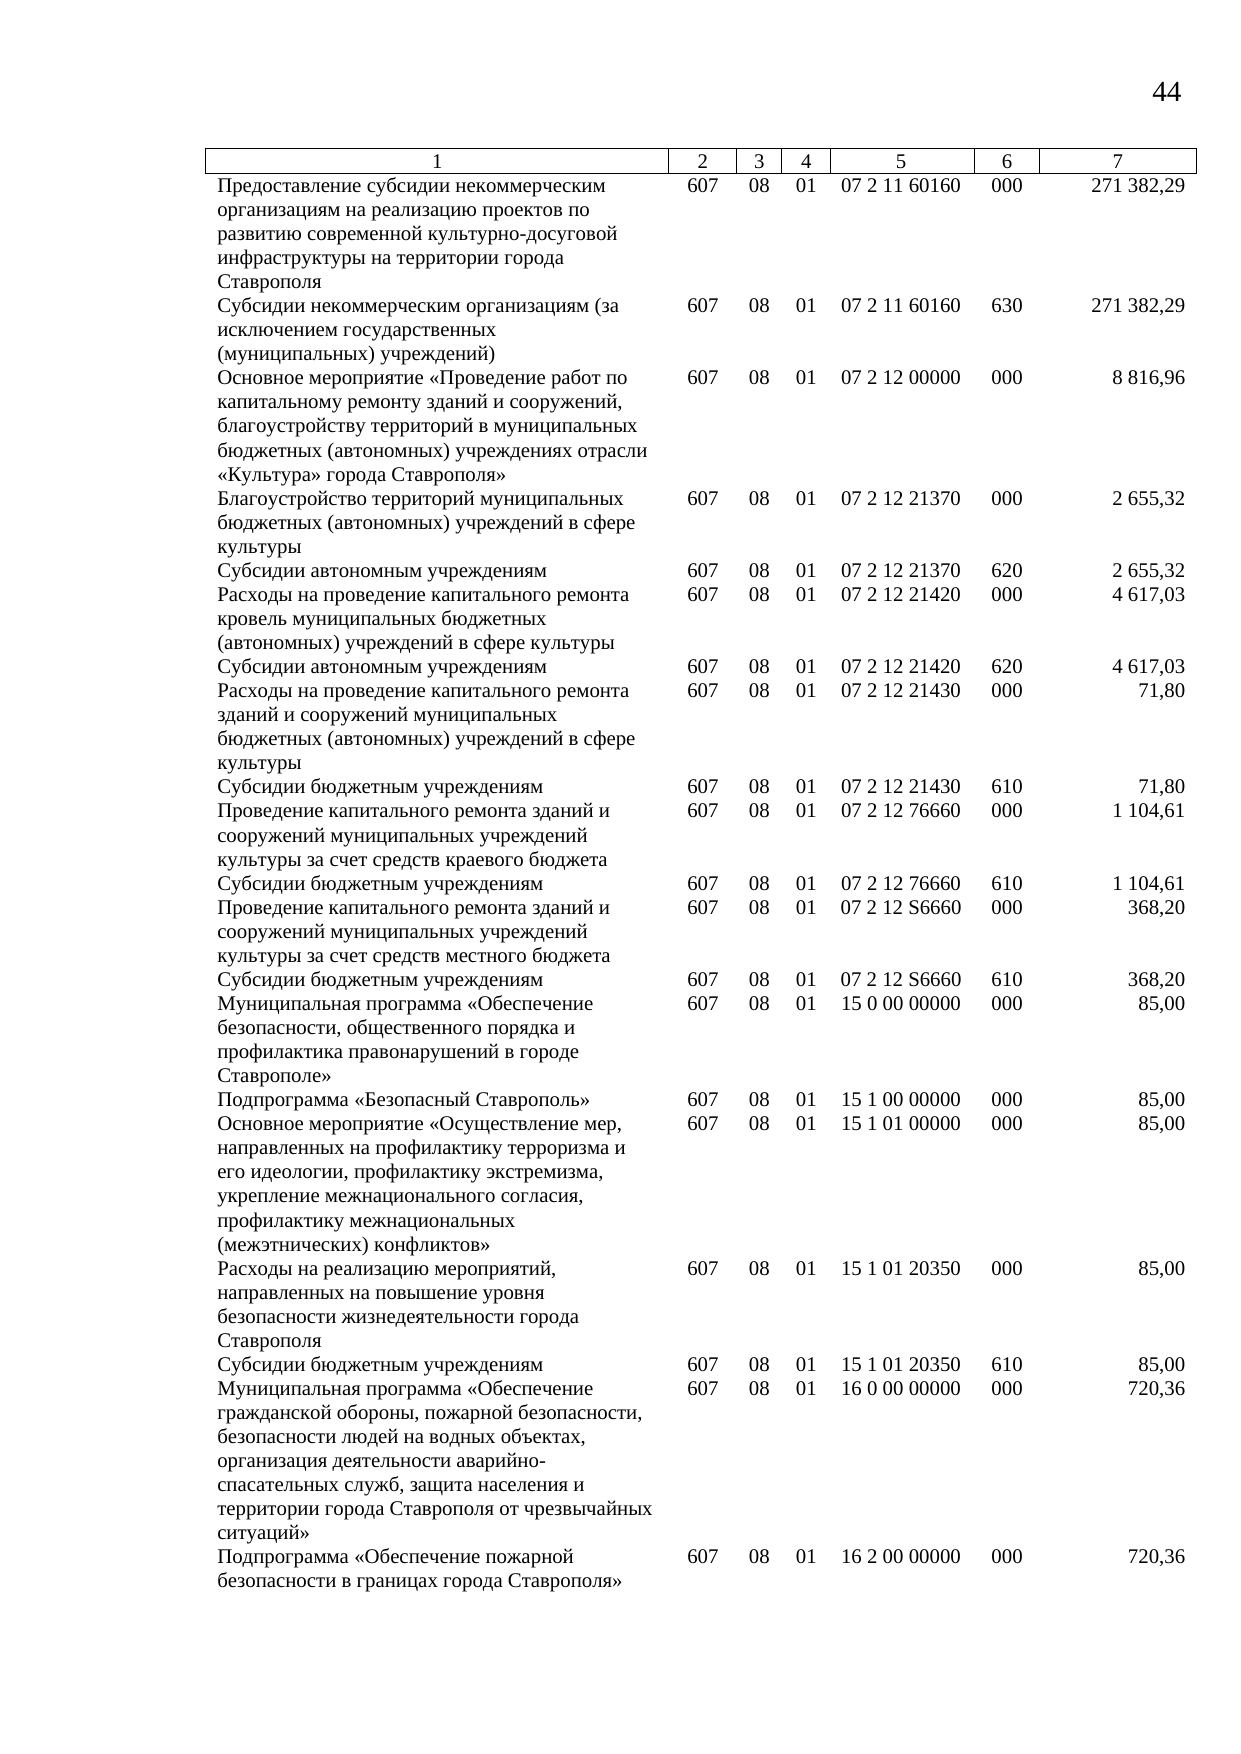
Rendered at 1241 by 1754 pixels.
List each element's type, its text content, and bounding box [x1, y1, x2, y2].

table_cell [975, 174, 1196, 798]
table_header 1 [206, 149, 668, 173]
table_header 3 [737, 149, 781, 173]
table_header 5 [831, 149, 974, 173]
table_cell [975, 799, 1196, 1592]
table_header 2 [669, 149, 736, 173]
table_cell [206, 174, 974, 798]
table_header 4 [782, 149, 830, 173]
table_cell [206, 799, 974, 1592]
table_header 7 [1040, 149, 1196, 173]
table_header 6 [975, 149, 1039, 173]
